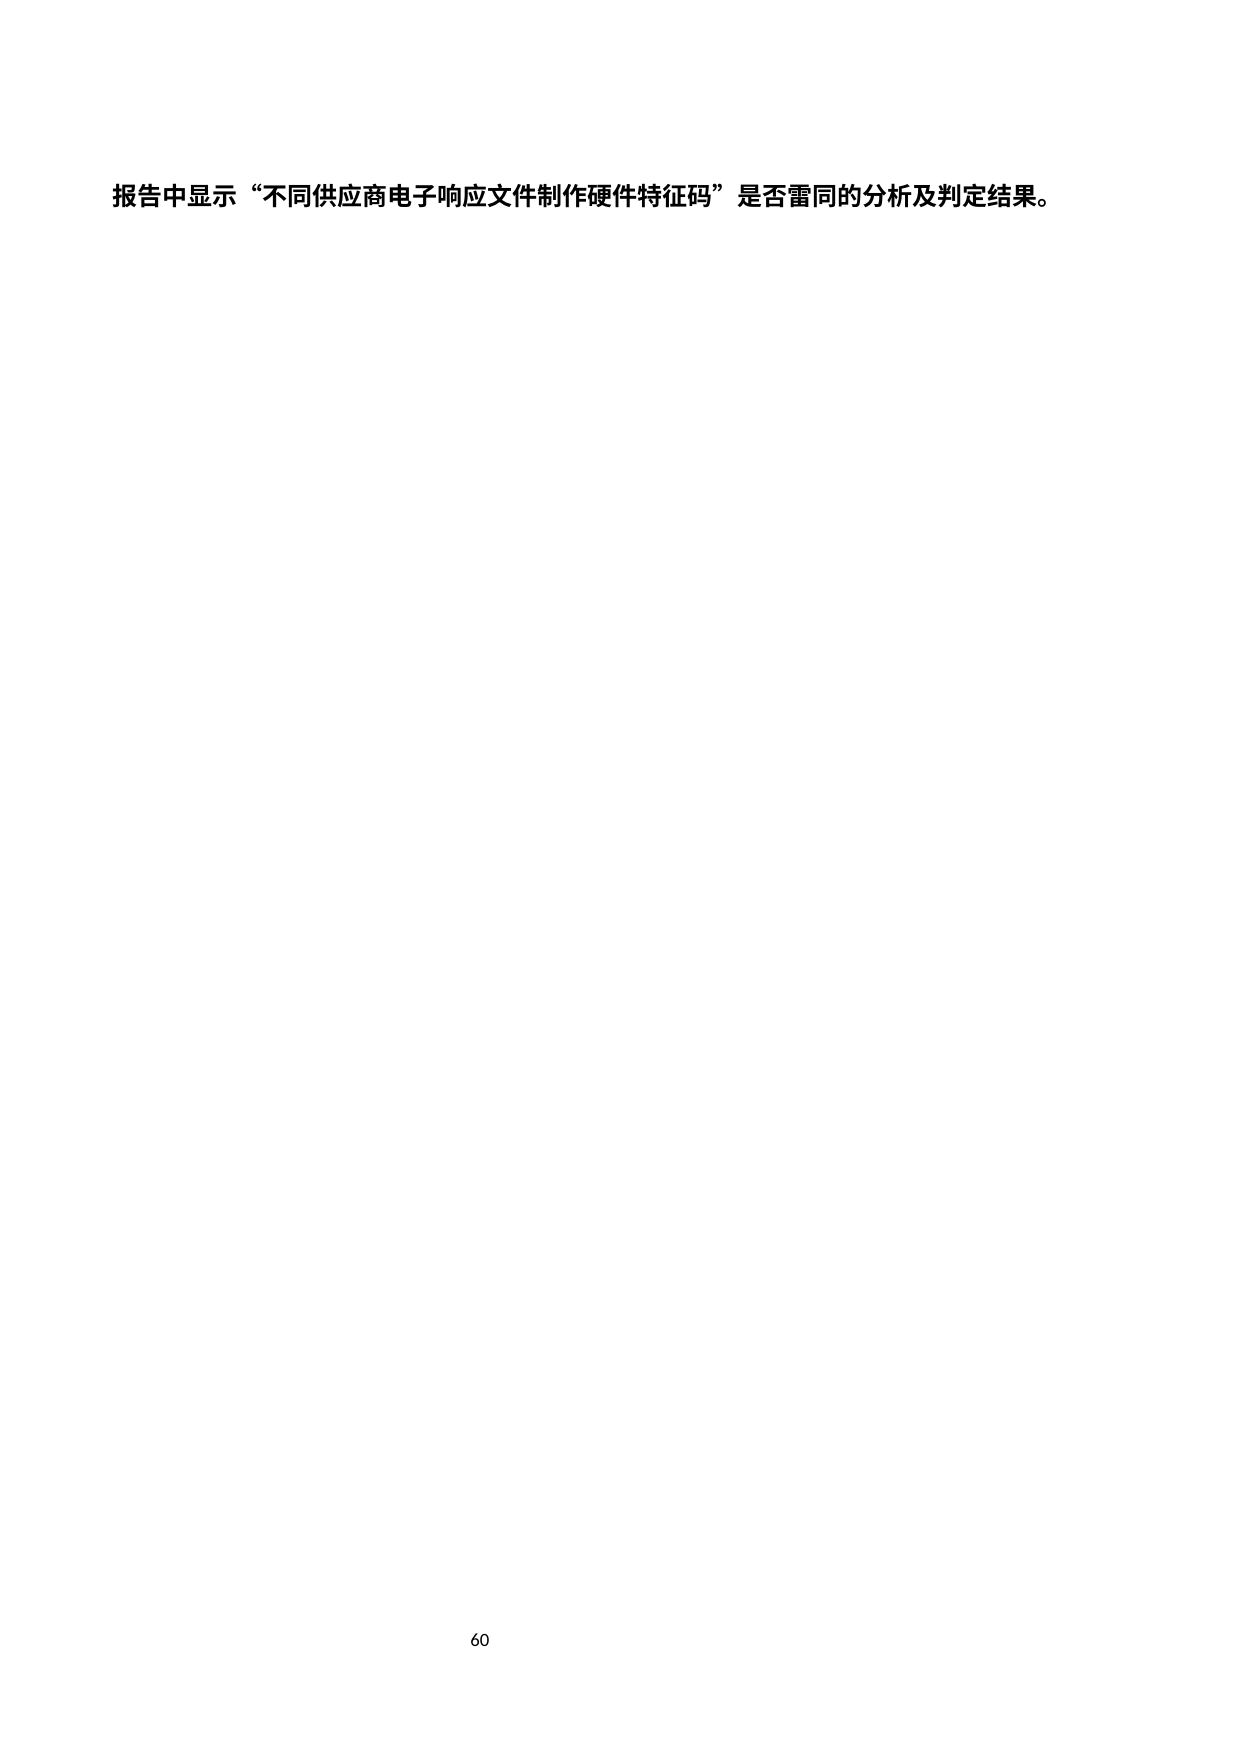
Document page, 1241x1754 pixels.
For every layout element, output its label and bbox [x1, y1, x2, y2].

text [112, 162, 1128, 227]
